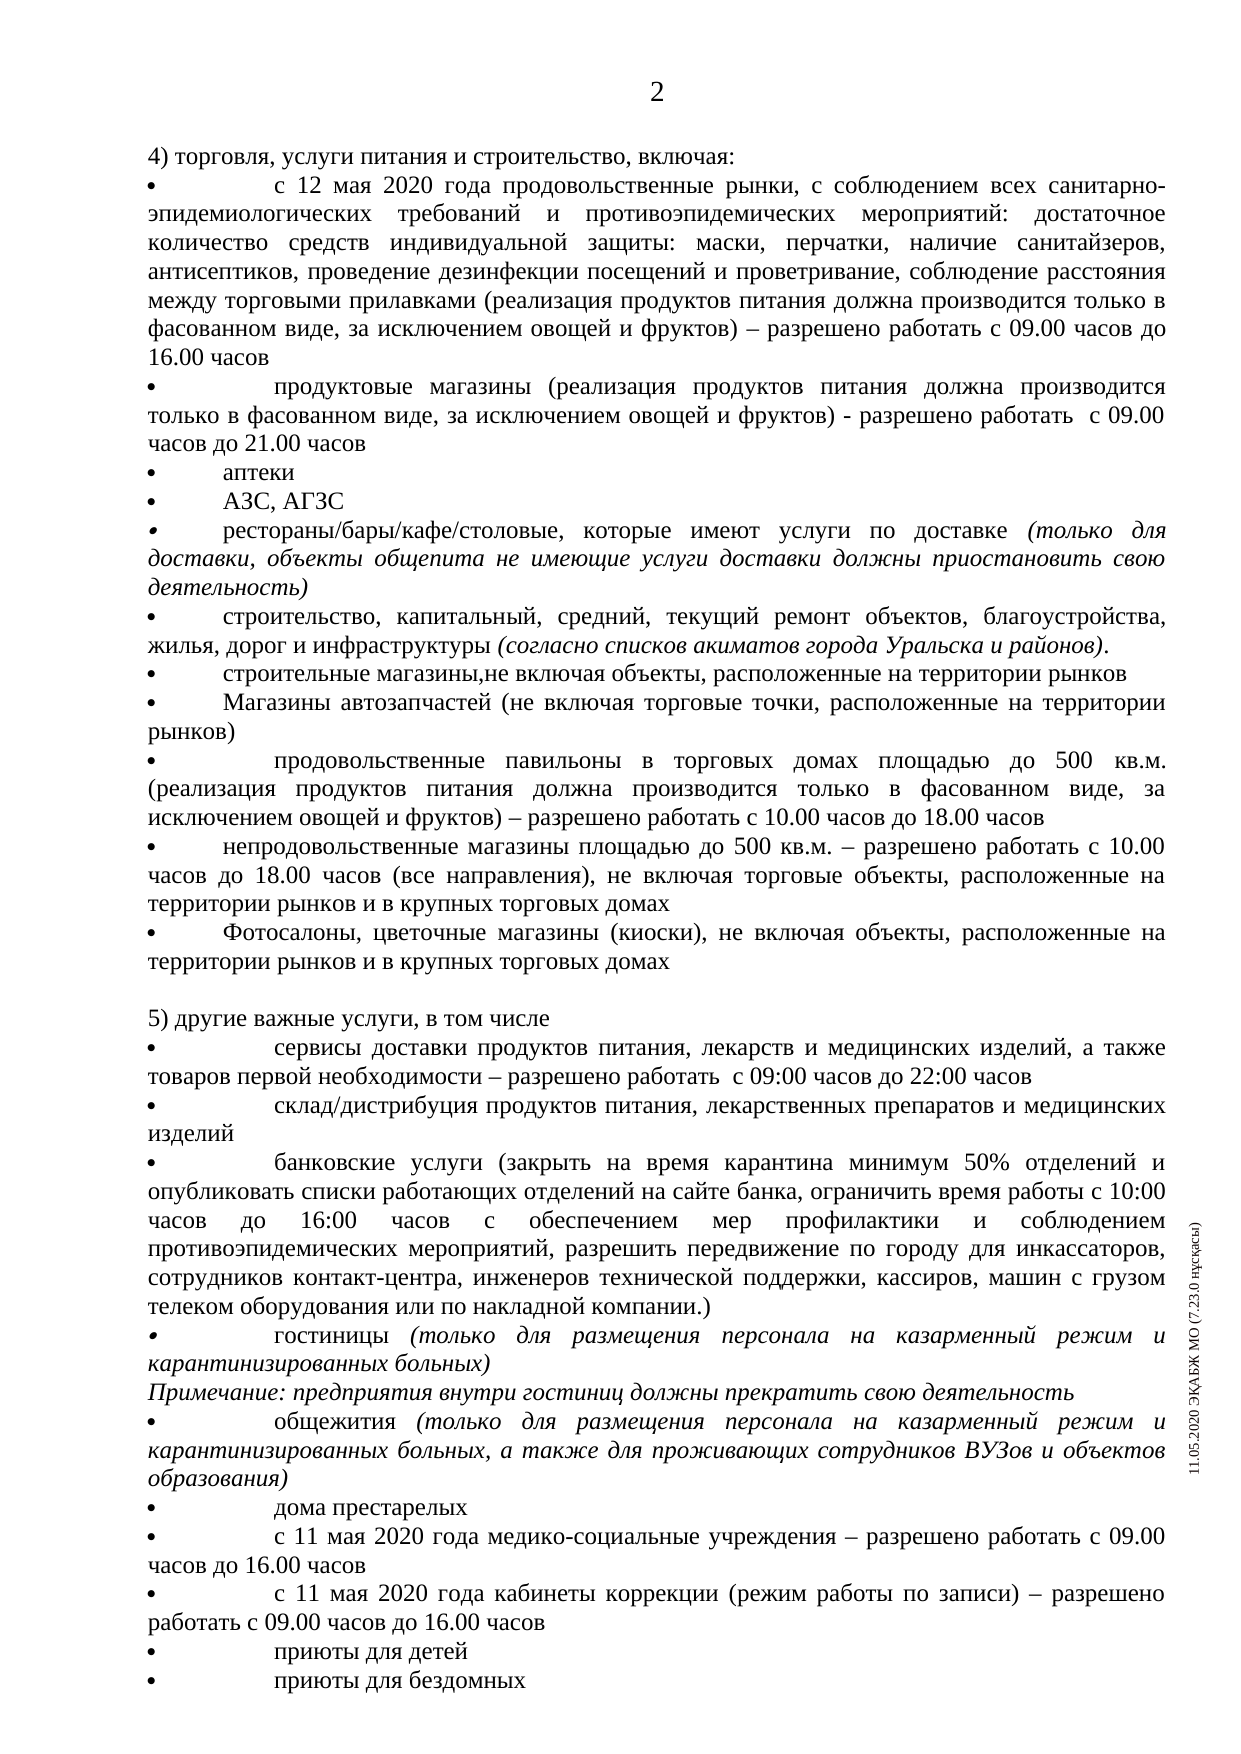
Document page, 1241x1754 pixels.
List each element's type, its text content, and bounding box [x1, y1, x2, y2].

text Примечание: предприятия внутри гостиниц должны прекратить свою деятельность [148, 1377, 1167, 1406]
list банковские услуги (закрыть на время карантина минимум 50% отделений и опубликовать списки работающих отделений на сайте банка, ограничить время работы с 10:00 часов до 16:00 часов с обеспечением мер профилактики и соблюдением противоэпидемических мероприятий, разрешить передвижение по городу для инкассаторов, сотрудников контакт-центра, инженеров технической поддержки, кассиров, машин с грузом телеком оборудования или по накладной компании.) [148, 1147, 1167, 1320]
list Фотосалоны, цветочные магазины (киоски), не включая объекты, расположенные на территории рынков и в крупных торговых домах [148, 917, 1167, 975]
list с 12 мая 2020 года продовольственные рынки, с соблюдением всех санитарно-эпидемиологических требований и противоэпидемических мероприятий: достаточное количество средств индивидуальной защиты: маски, перчатки, наличие санитайзеров, антисептиков, проведение дезинфекции посещений и проветривание, соблюдение расстояния между торговыми прилавками (реализация продуктов питания должна производится только в фасованном виде, за исключением овощей и фруктов) – разрешено работать с 09.00 часов до 16.00 часов [148, 170, 1167, 371]
text 4) торговля, услуги питания и строительство, включая: [148, 141, 1167, 170]
list строительные магазины,не включая объекты, расположенные на территории рынков [148, 658, 1167, 687]
list сервисы доставки продуктов питания, лекарств и медицинских изделий, а также товаров первой необходимости – разрешено работать с 09:00 часов до 22:00 часов [148, 1032, 1167, 1090]
list дома престарелых [148, 1492, 1167, 1521]
list склад/дистрибуция продуктов питания, лекарственных препаратов и медицинских изделий [148, 1090, 1167, 1147]
list приюты для детей [148, 1636, 1167, 1665]
list общежития (только для размещения персонала на казарменный режим и карантинизированных больных, а также для проживающих сотрудников ВУЗов и объектов образования) [148, 1406, 1167, 1492]
list аптеки [148, 457, 1167, 486]
list продуктовые магазины (реализация продуктов питания должна производится только в фасованном виде, за исключением овощей и фруктов) - разрешено работать с 09.00 часов до 21.00 часов [148, 371, 1167, 457]
list продовольственные павильоны в торговых домах площадью до 500 кв.м. (реализация продуктов питания должна производится только в фасованном виде, за исключением овощей и фруктов) – разрешено работать с 10.00 часов до 18.00 часов [148, 745, 1167, 831]
list рестораны/бары/кафе/столовые, которые имеют услуги по доставке (только для доставки, объекты общепита не имеющие услуги доставки должны приостановить свою деятельность) [148, 515, 1167, 601]
list с 11 мая 2020 года медико-социальные учреждения – разрешено работать с 09.00 часов до 16.00 часов [148, 1521, 1167, 1578]
list гостиницы (только для размещения персонала на казарменный режим и карантинизированных больных) [148, 1320, 1167, 1377]
list строительство, капитальный, средний, текущий ремонт объектов, благоустройства, жилья, дорог и инфраструктуры (согласно списков акиматов города Уральска и районов). [148, 601, 1167, 658]
list АЗС, АГЗС [148, 486, 1167, 515]
text 5) другие важные услуги, в том числе [148, 1003, 1167, 1032]
list с 11 мая 2020 года кабинеты коррекции (режим работы по записи) – разрешено работать с 09.00 часов до 16.00 часов [148, 1578, 1167, 1636]
list непродовольственные магазины площадью до 500 кв.м. – разрешено работать с 10.00 часов до 18.00 часов (все направления), не включая торговые объекты, расположенные на территории рынков и в крупных торговых домах [148, 831, 1167, 917]
list Магазины автозапчастей (не включая торговые точки, расположенные на территории рынков) [148, 687, 1167, 745]
list приюты для бездомных [148, 1665, 1167, 1693]
